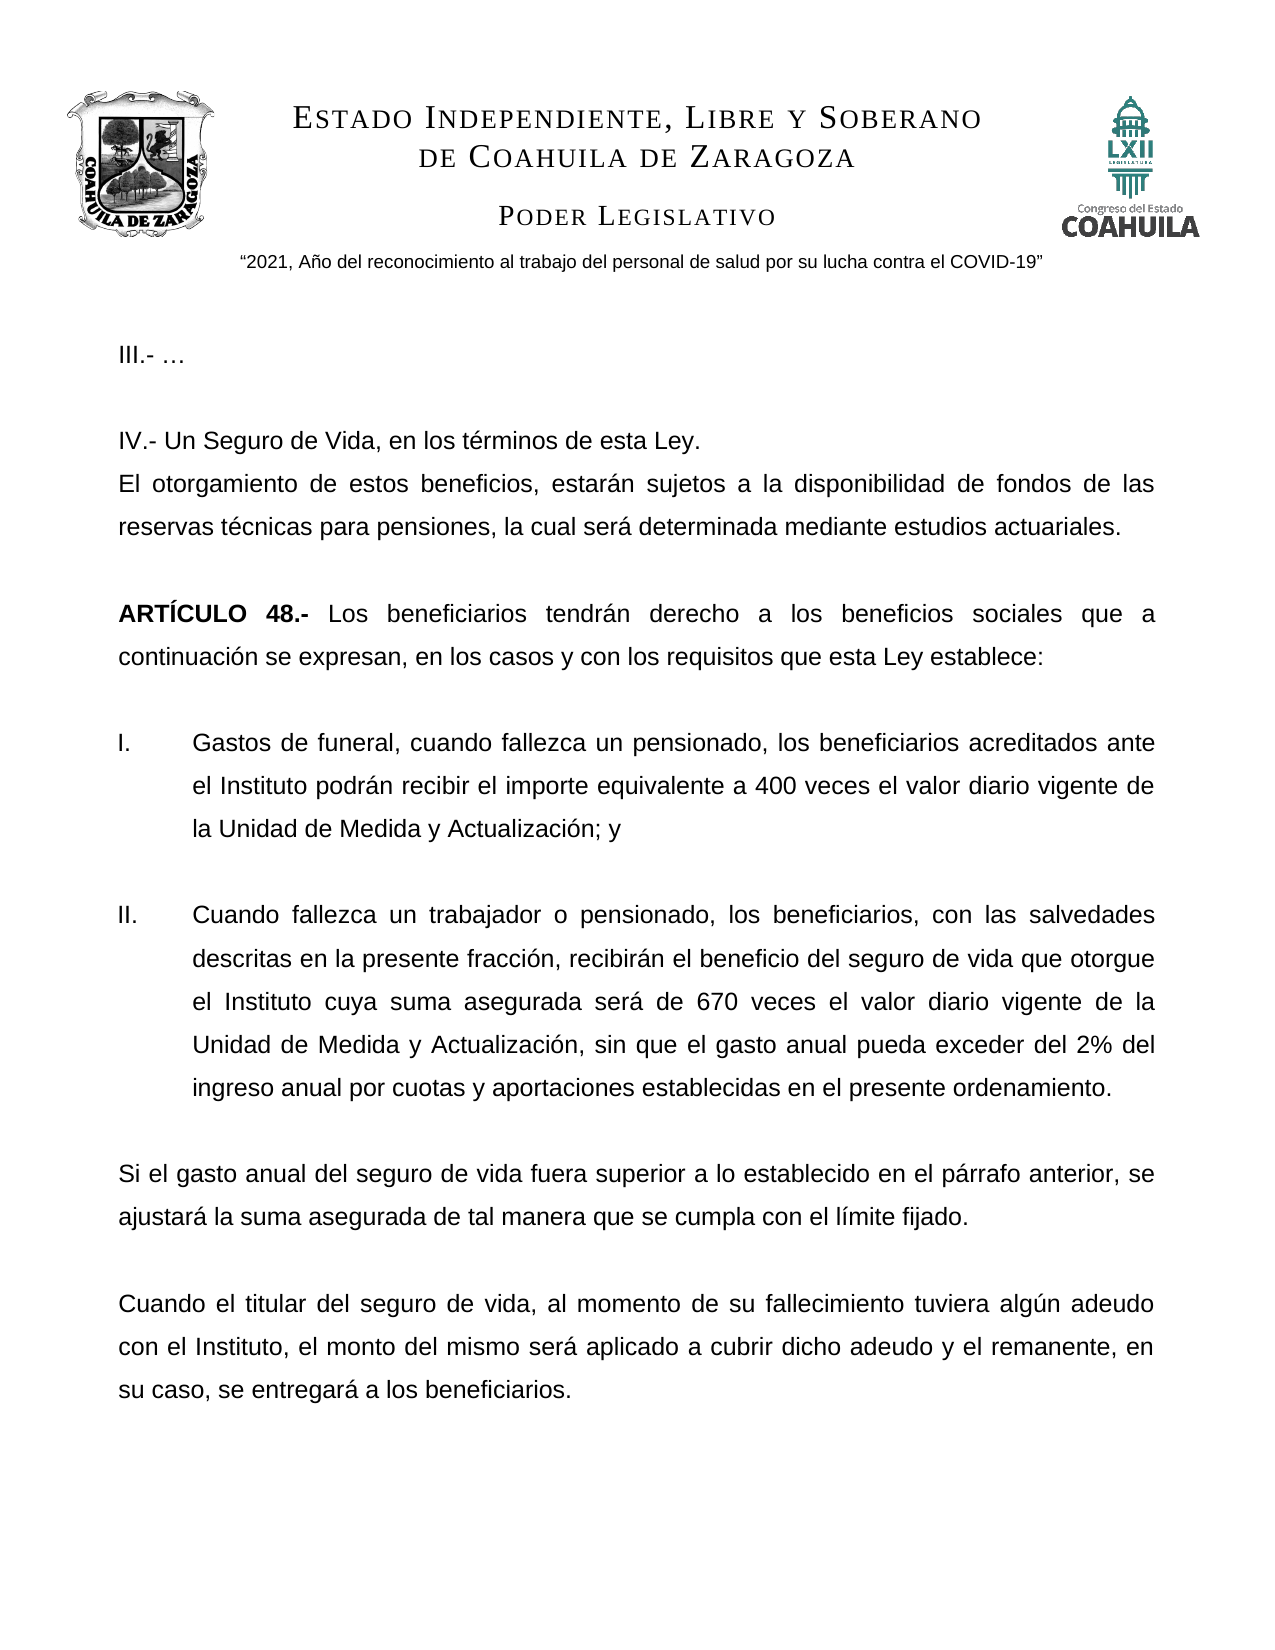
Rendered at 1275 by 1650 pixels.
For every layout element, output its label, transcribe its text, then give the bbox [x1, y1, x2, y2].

picture [1052, 81, 1212, 249]
text III.- … [118, 340, 1157, 369]
list Cuando fallezca un trabajador o pensionado, los beneficiarios, con las salvedades descritas en la presente fracción, recibirán el beneficio del seguro de vida que otorgue el Instituto cuya suma asegurada será de 670 veces el valor diario vigente de la Unidad de Medida y Actualización, sin que el gasto anual pueda exceder del 2% del ingreso anual por cuotas y aportaciones establecidas en el presente ordenamiento. [117, 901, 1157, 1102]
text Cuando el titular del seguro de vida, al momento de su fallecimiento tuviera algún adeudo con el Instituto, el monto del mismo será aplicado a cubrir dicho adeudo y el remanente, en su caso, se entregará a los beneficiarios. [118, 1289, 1157, 1404]
list Gastos de funeral, cuando fallezca un pensionado, los beneficiarios acreditados ante el Instituto podrán recibir el importe equivalente a 400 veces el valor diario vigente de la Unidad de Medida y Actualización; y [117, 728, 1157, 843]
text El otorgamiento de estos beneficios, estarán sujetos a la disponibilidad de fondos de las reservas técnicas para pensiones, la cual será determinada mediante estudios actuariales. [118, 469, 1157, 541]
text ARTÍCULO 48.- Los beneficiarios tendrán derecho a los beneficios sociales que a continuación se expresan, en los casos y con los requisitos que esta Ley establece: [118, 599, 1157, 671]
text Si el gasto anual del seguro de vida fuera superior a lo establecido en el párrafo anterior, se ajustará la suma asegurada de tal manera que se cumpla con el límite fijado. [118, 1159, 1157, 1231]
picture [66, 91, 215, 237]
text IV.- Un Seguro de Vida, en los términos de esta Ley. [118, 426, 1157, 455]
